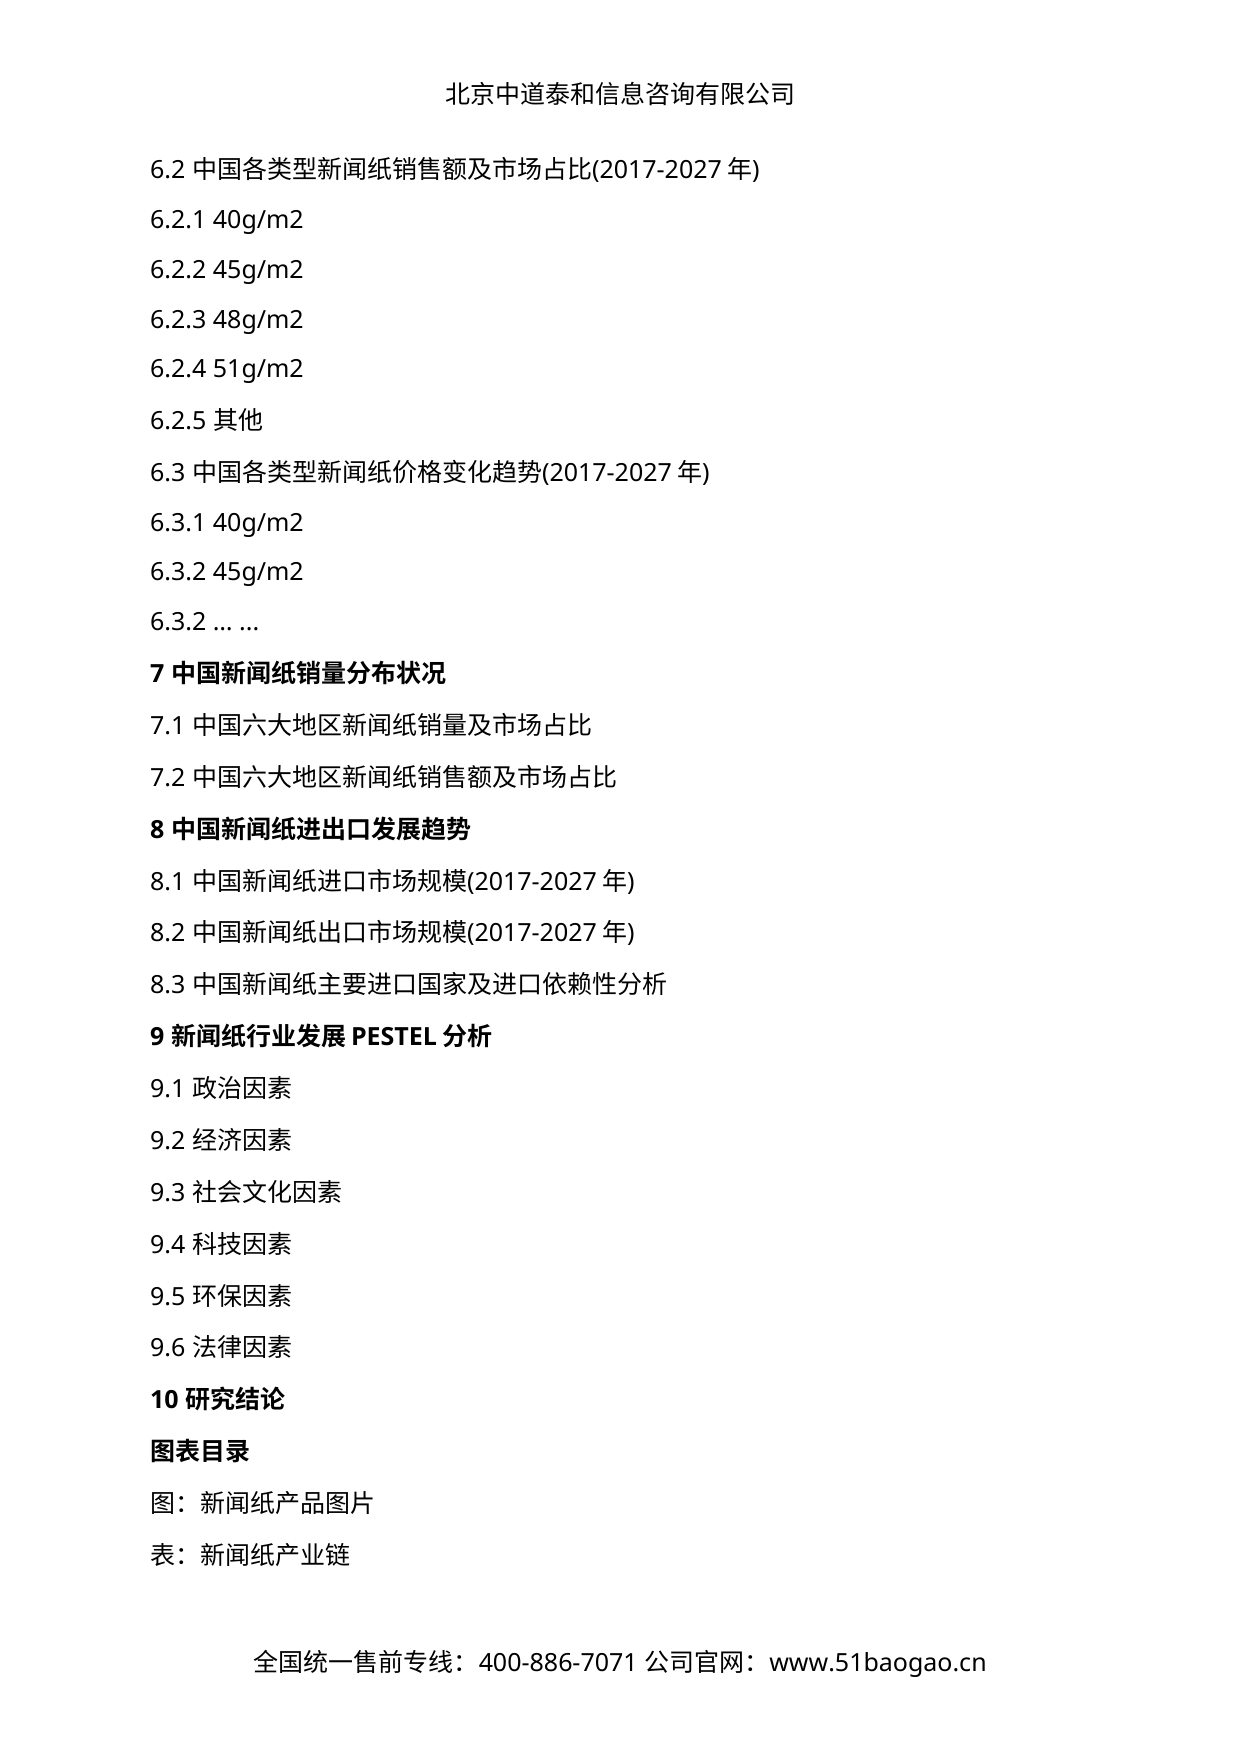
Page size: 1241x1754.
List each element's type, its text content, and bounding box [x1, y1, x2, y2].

text 表：新闻纸产业链 [150, 1535, 1090, 1572]
text 8.1 中国新闻纸进口市场规模(2017-2027年) [150, 861, 1090, 897]
text 7 中国新闻纸销量分布状况 [150, 653, 1090, 690]
text 6.3.1 40g/m2 [150, 504, 1090, 538]
text 图表目录 [150, 1432, 1090, 1468]
text 8 中国新闻纸进出口发展趋势 [150, 809, 1090, 845]
text 8.2 中国新闻纸出口市场规模(2017-2027年) [150, 913, 1090, 949]
text 6.3.2 … ... [150, 604, 1090, 638]
text 8.3 中国新闻纸主要进口国家及进口依赖性分析 [150, 965, 1090, 1001]
text 6.3 中国各类型新闻纸价格变化趋势(2017-2027年) [150, 452, 1090, 489]
text 9.1 政治因素 [150, 1068, 1090, 1105]
text 6.3.2 45g/m2 [150, 554, 1090, 588]
text 9 新闻纸行业发展PESTEL分析 [150, 1017, 1090, 1053]
text 6.2.1 40g/m2 [150, 202, 1090, 236]
text 7.1 中国六大地区新闻纸销量及市场占比 [150, 705, 1090, 742]
text 9.6 法律因素 [150, 1328, 1090, 1364]
text 9.3 社会文化因素 [150, 1172, 1090, 1208]
text 图：新闻纸产品图片 [150, 1483, 1090, 1520]
text 6.2.3 48g/m2 [150, 301, 1090, 335]
text 7.2 中国六大地区新闻纸销售额及市场占比 [150, 757, 1090, 793]
text 9.5 环保因素 [150, 1276, 1090, 1312]
text 9.2 经济因素 [150, 1120, 1090, 1157]
text 9.4 科技因素 [150, 1224, 1090, 1260]
text 6.2.4 51g/m2 [150, 351, 1090, 385]
text 6.2.5 其他 [150, 401, 1090, 437]
text 6.2.2 45g/m2 [150, 252, 1090, 286]
text 10 研究结论 [150, 1380, 1090, 1416]
text 6.2 中国各类型新闻纸销售额及市场占比(2017-2027年) [150, 150, 1090, 186]
